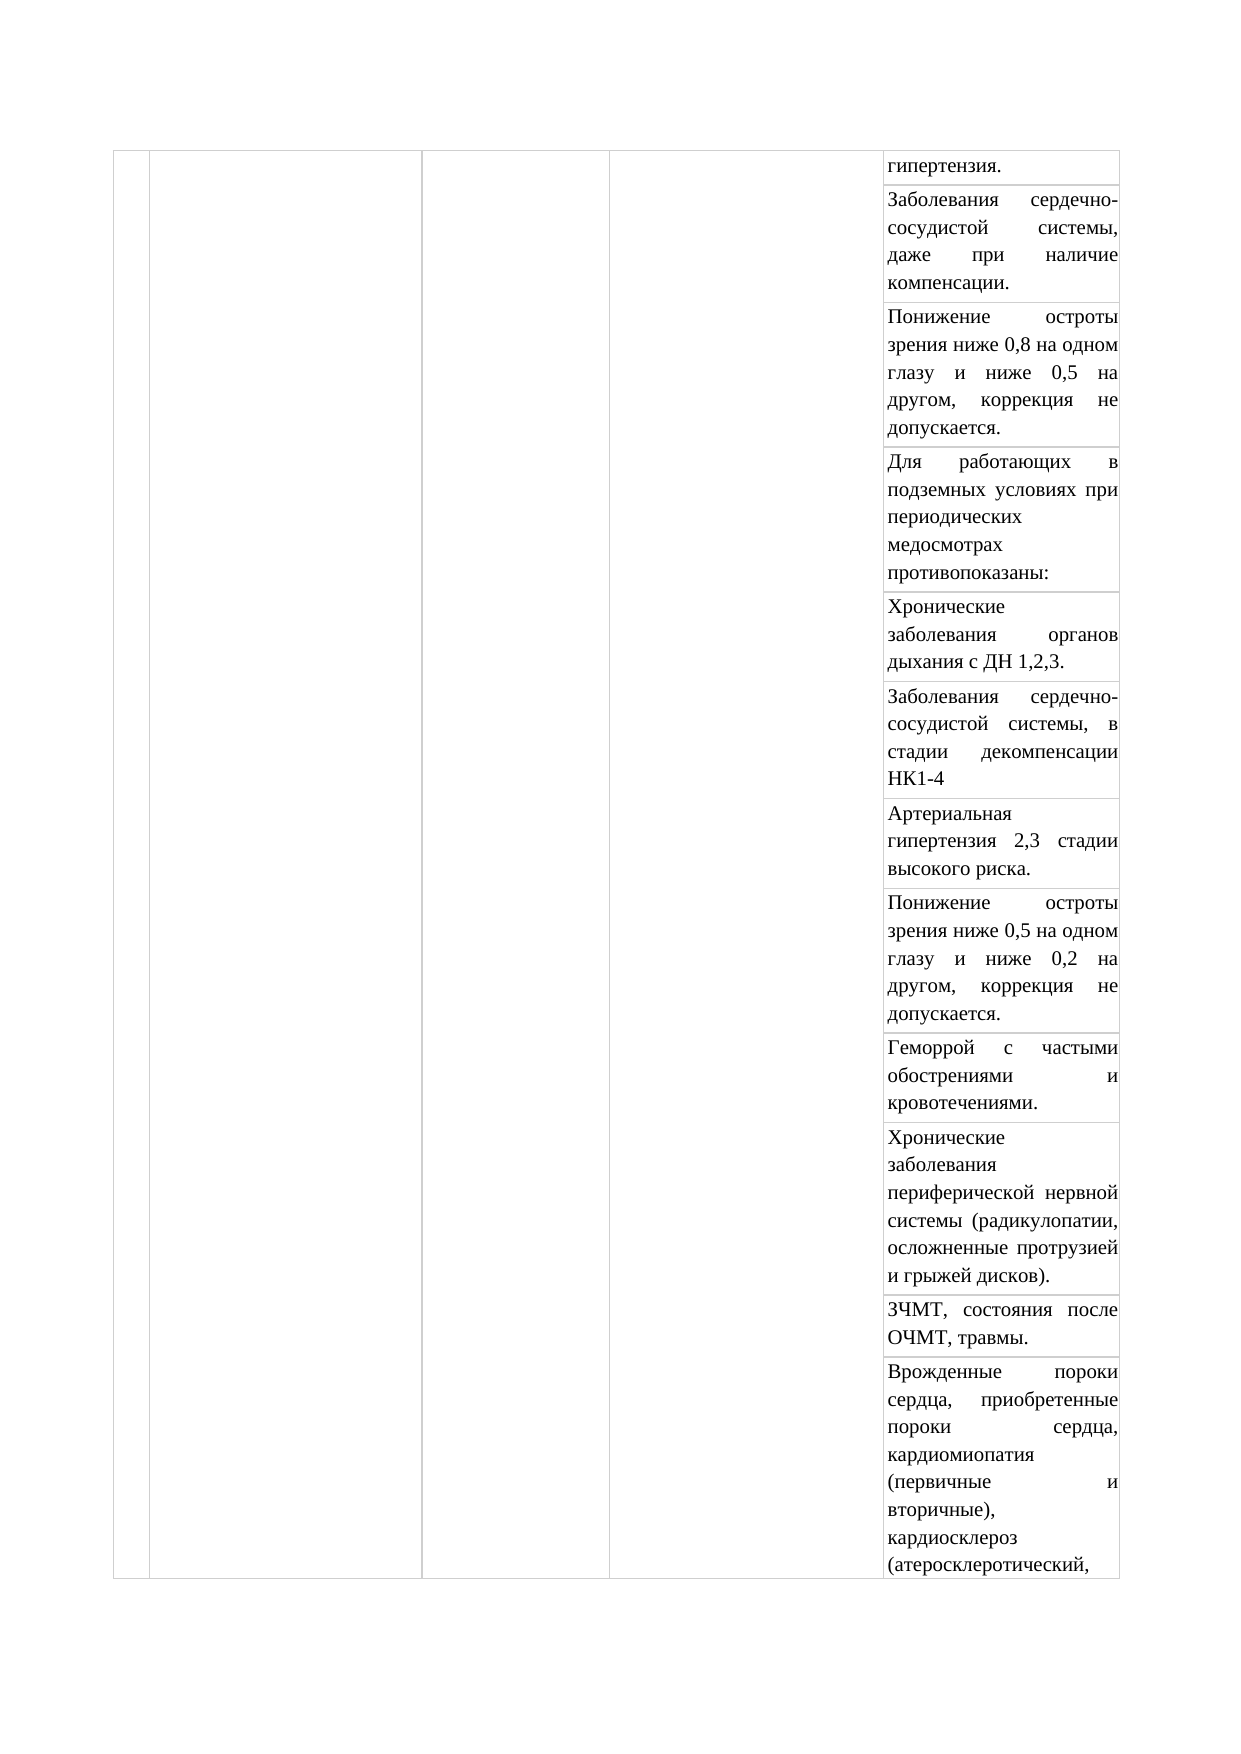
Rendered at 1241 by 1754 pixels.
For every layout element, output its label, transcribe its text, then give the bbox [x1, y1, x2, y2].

table_cell Заболевания сердечно-сосудистой системы, даже при наличие компенсации. [884, 186, 1119, 302]
table_cell ЗЧМТ, состояния после ОЧМТ, травмы. [884, 1296, 1119, 1356]
table_cell Геморрой с частыми обострениями и кровотечениями. [884, 1034, 1119, 1122]
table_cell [884, 151, 1119, 184]
table_cell Хронические заболевания периферической нервной системы (радикулопатии, осложненные протрузией и грыжей дисков). [884, 1123, 1119, 1294]
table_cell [884, 1358, 1119, 1578]
table_cell Понижение остроты зрения ниже 0,5 на одном глазу и ниже 0,2 на другом, коррекция не допускается. [884, 889, 1119, 1032]
table_cell Заболевания сердечно-сосудистой системы, в стадии декомпенсации НК1-4 [884, 682, 1119, 798]
table_cell Для работающих в подземных условиях при периодических медосмотрах противопоказаны: [884, 448, 1119, 591]
table_cell Понижение остроты зрения ниже 0,8 на одном глазу и ниже 0,5 на другом, коррекция не допускается. [884, 303, 1119, 446]
table_cell Артериальная гипертензия 2,3 стадии высокого риска. [884, 799, 1119, 887]
table_cell Хронические заболевания органов дыхания с ДН 1,2,3. [884, 593, 1119, 681]
